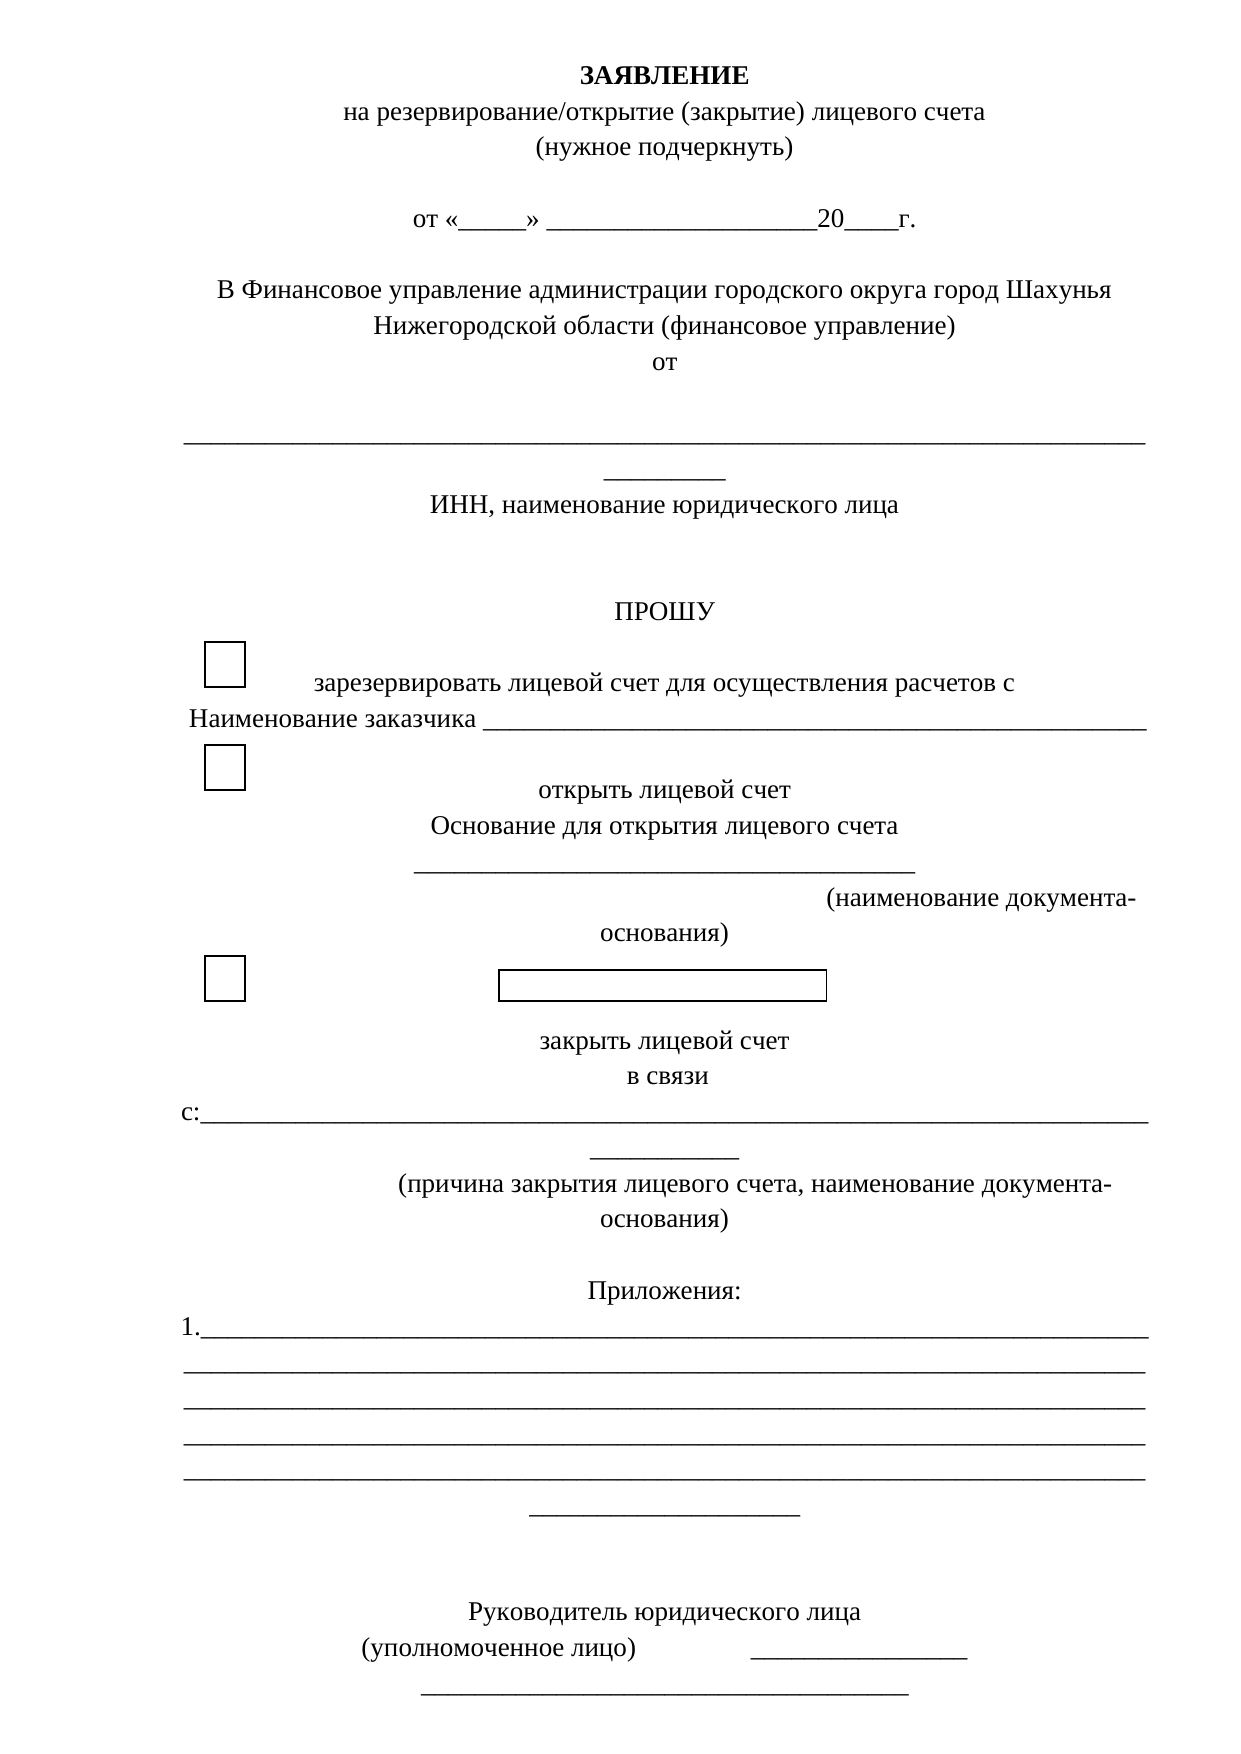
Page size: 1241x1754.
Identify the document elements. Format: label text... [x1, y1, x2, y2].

text ________________________________________________________________________________________________________________________________________________________________________________________________________________________________________________________________________________________________________________ [177, 1345, 1152, 1519]
text ________________________________________________________________________________ [177, 416, 1152, 483]
text открыть лицевой счет [177, 774, 1152, 805]
text (нужное подчеркнуть) [177, 131, 1152, 162]
text Наименование заказчика _________________________________________________ [177, 702, 1152, 733]
text закрыть лицевой счет [177, 1024, 1152, 1055]
text (уполномоченное лицо) ________________ ____________________________________ [177, 1631, 1152, 1698]
text (наименование документа-основания) [177, 881, 1152, 948]
text Руководитель юридического лица [177, 1595, 1152, 1627]
text от [177, 345, 1152, 376]
text на резервирование/открытие (закрытие) лицевого счета [177, 95, 1152, 126]
text в связи с:_________________________________________________________________________________ [177, 1059, 1152, 1162]
text ЗАЯВЛЕНИЕ [177, 59, 1152, 90]
text Приложения: 1.______________________________________________________________________ [177, 1274, 1152, 1341]
text (причина закрытия лицевого счета, наименование документа-основания) [177, 1167, 1152, 1233]
text В Финансовое управление администрации городского округа город Шахунья Нижегородской области (финансовое управление) [177, 273, 1152, 340]
text ИНН, наименование юридического лица [177, 488, 1152, 519]
text от «_____» ____________________20____г. [177, 202, 1152, 233]
text Основание для открытия лицевого счета _____________________________________ [177, 809, 1152, 876]
text ПРОШУ [177, 595, 1152, 626]
text зарезервировать лицевой счет для осуществления расчетов с [177, 666, 1152, 698]
